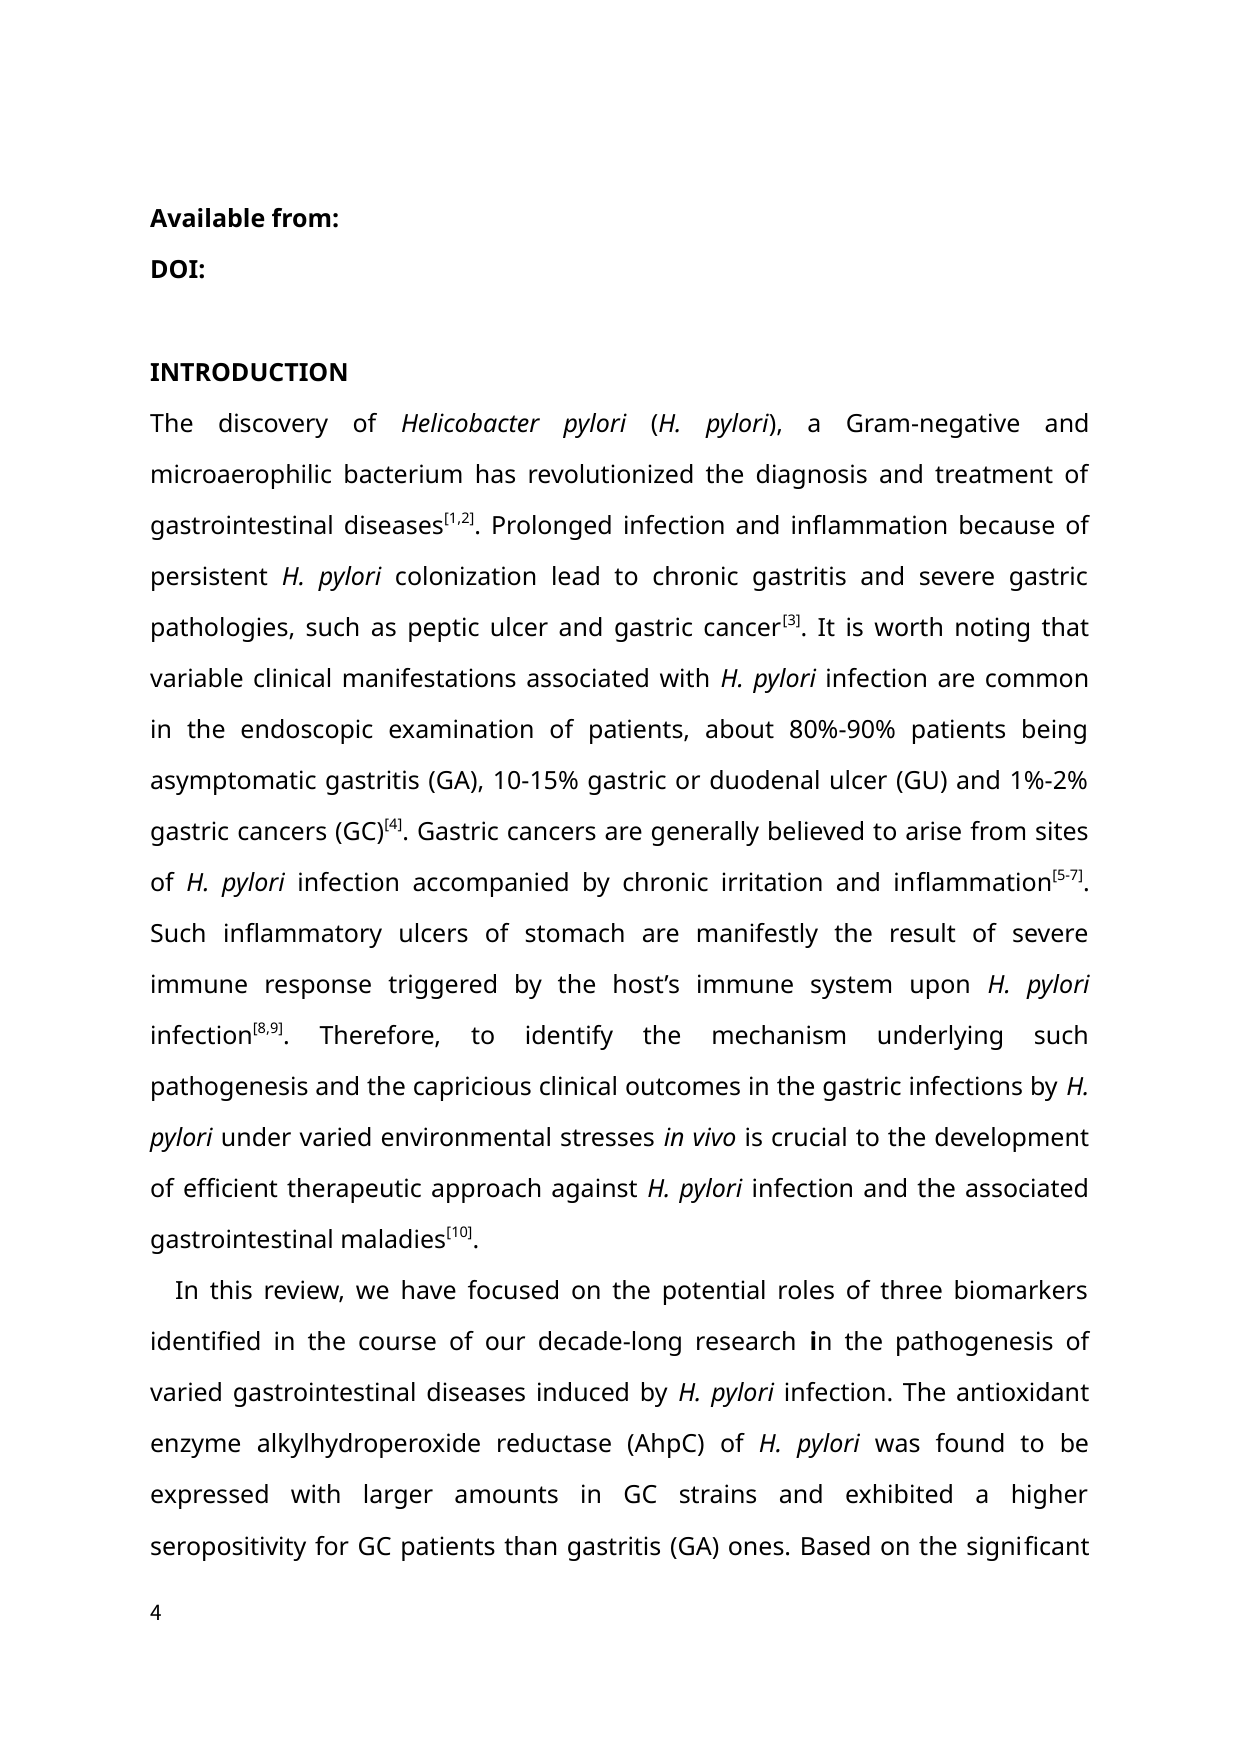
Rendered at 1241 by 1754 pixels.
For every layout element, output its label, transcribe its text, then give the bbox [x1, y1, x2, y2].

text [150, 1273, 1089, 1562]
text DOI: [150, 252, 1089, 286]
text The discovery of Helicobacter pylori (H. pylori), a Gram-negative and microaerophilic bacterium has revolutionized the diagnosis and treatment of gastrointestinal diseases[1,2]. Prolonged infection and inflammation because of persistent H. pylori colonization lead to chronic gastritis and severe gastric pathologies, such as peptic ulcer and gastric cancer[3]. It is worth noting that variable clinical manifestations associated with H. pylori infection are common in the endoscopic examination of patients, about 80%-90% patients being asymptomatic gastritis (GA), 10-15% gastric or duodenal ulcer (GU) and 1%-2% gastric cancers (GC)[4]. Gastric cancers are generally believed to arise from sites of H. pylori infection accompanied by chronic irritation and inflammation[5-7]. Such inflammatory ulcers of stomach are manifestly the result of severe immune response triggered by the host’s immune system upon H. pylori infection[8,9]. Therefore, to identify the mechanism underlying such pathogenesis and the capricious clinical outcomes in the gastric infections by H. pylori under varied environmental stresses in vivo is crucial to the development of efficient therapeutic approach against H. pylori infection and the associated gastrointestinal maladies[10]. [150, 405, 1089, 1256]
text Available from: [150, 201, 1089, 235]
text INTRODUCTION [150, 354, 1089, 388]
